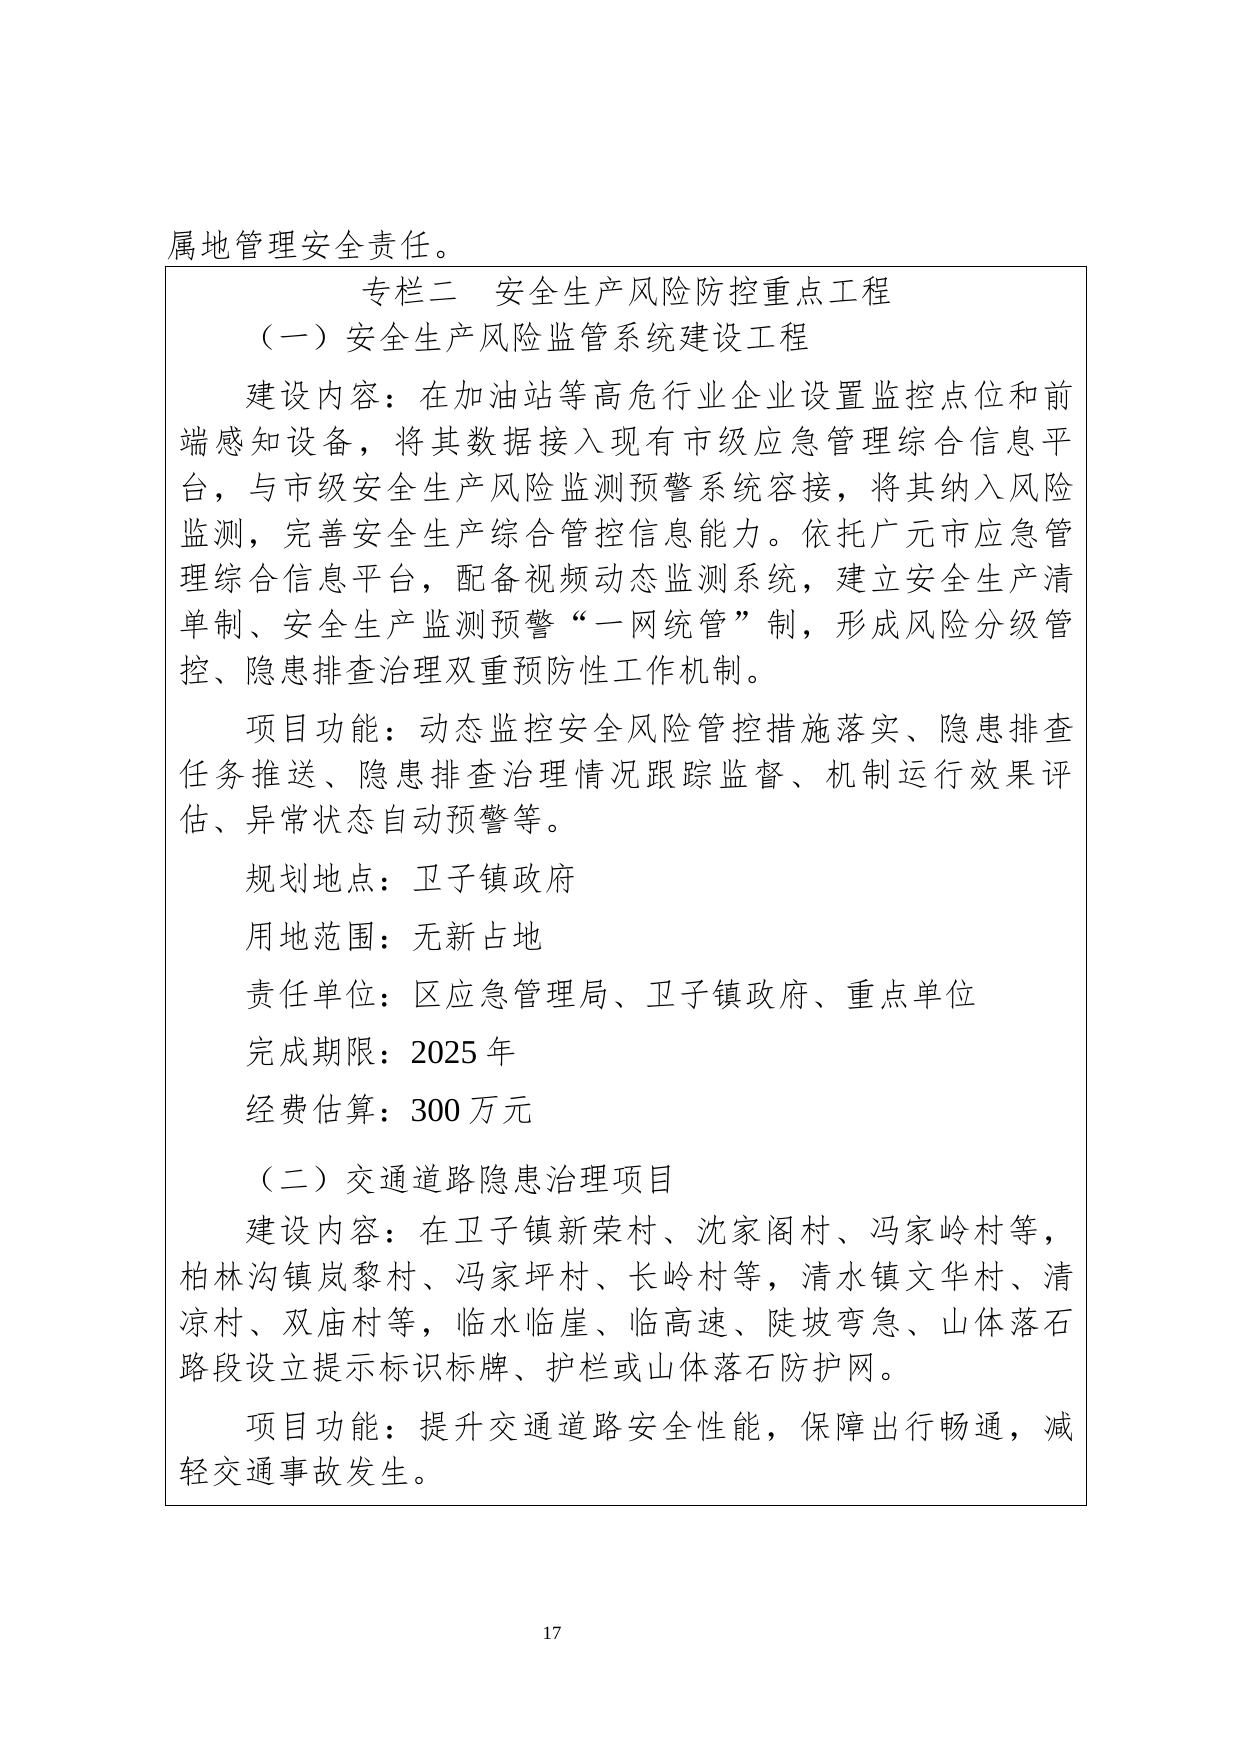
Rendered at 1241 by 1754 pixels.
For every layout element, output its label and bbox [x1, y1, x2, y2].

table_header [166, 267, 1086, 1505]
list [165, 220, 1087, 266]
